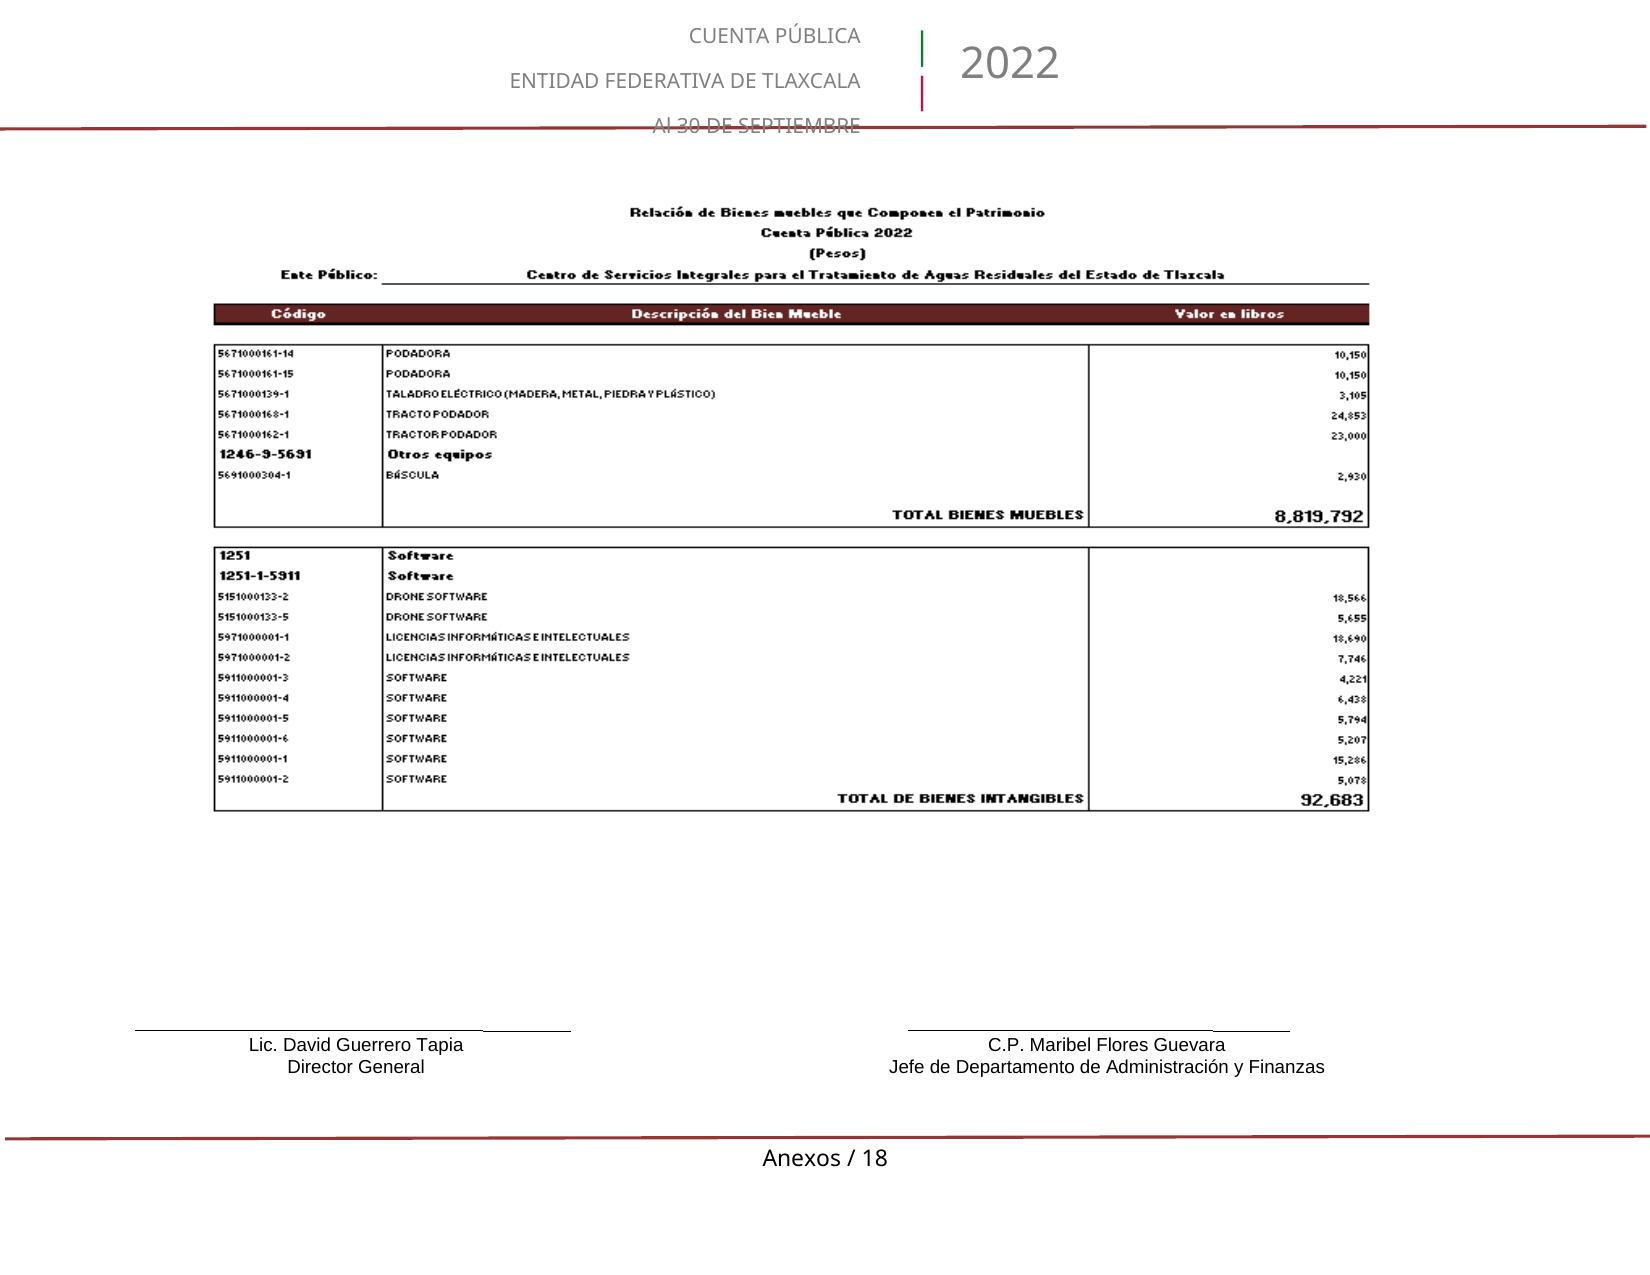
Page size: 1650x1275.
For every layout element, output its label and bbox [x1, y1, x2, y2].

picture [914, 19, 935, 116]
picture [202, 195, 1448, 848]
